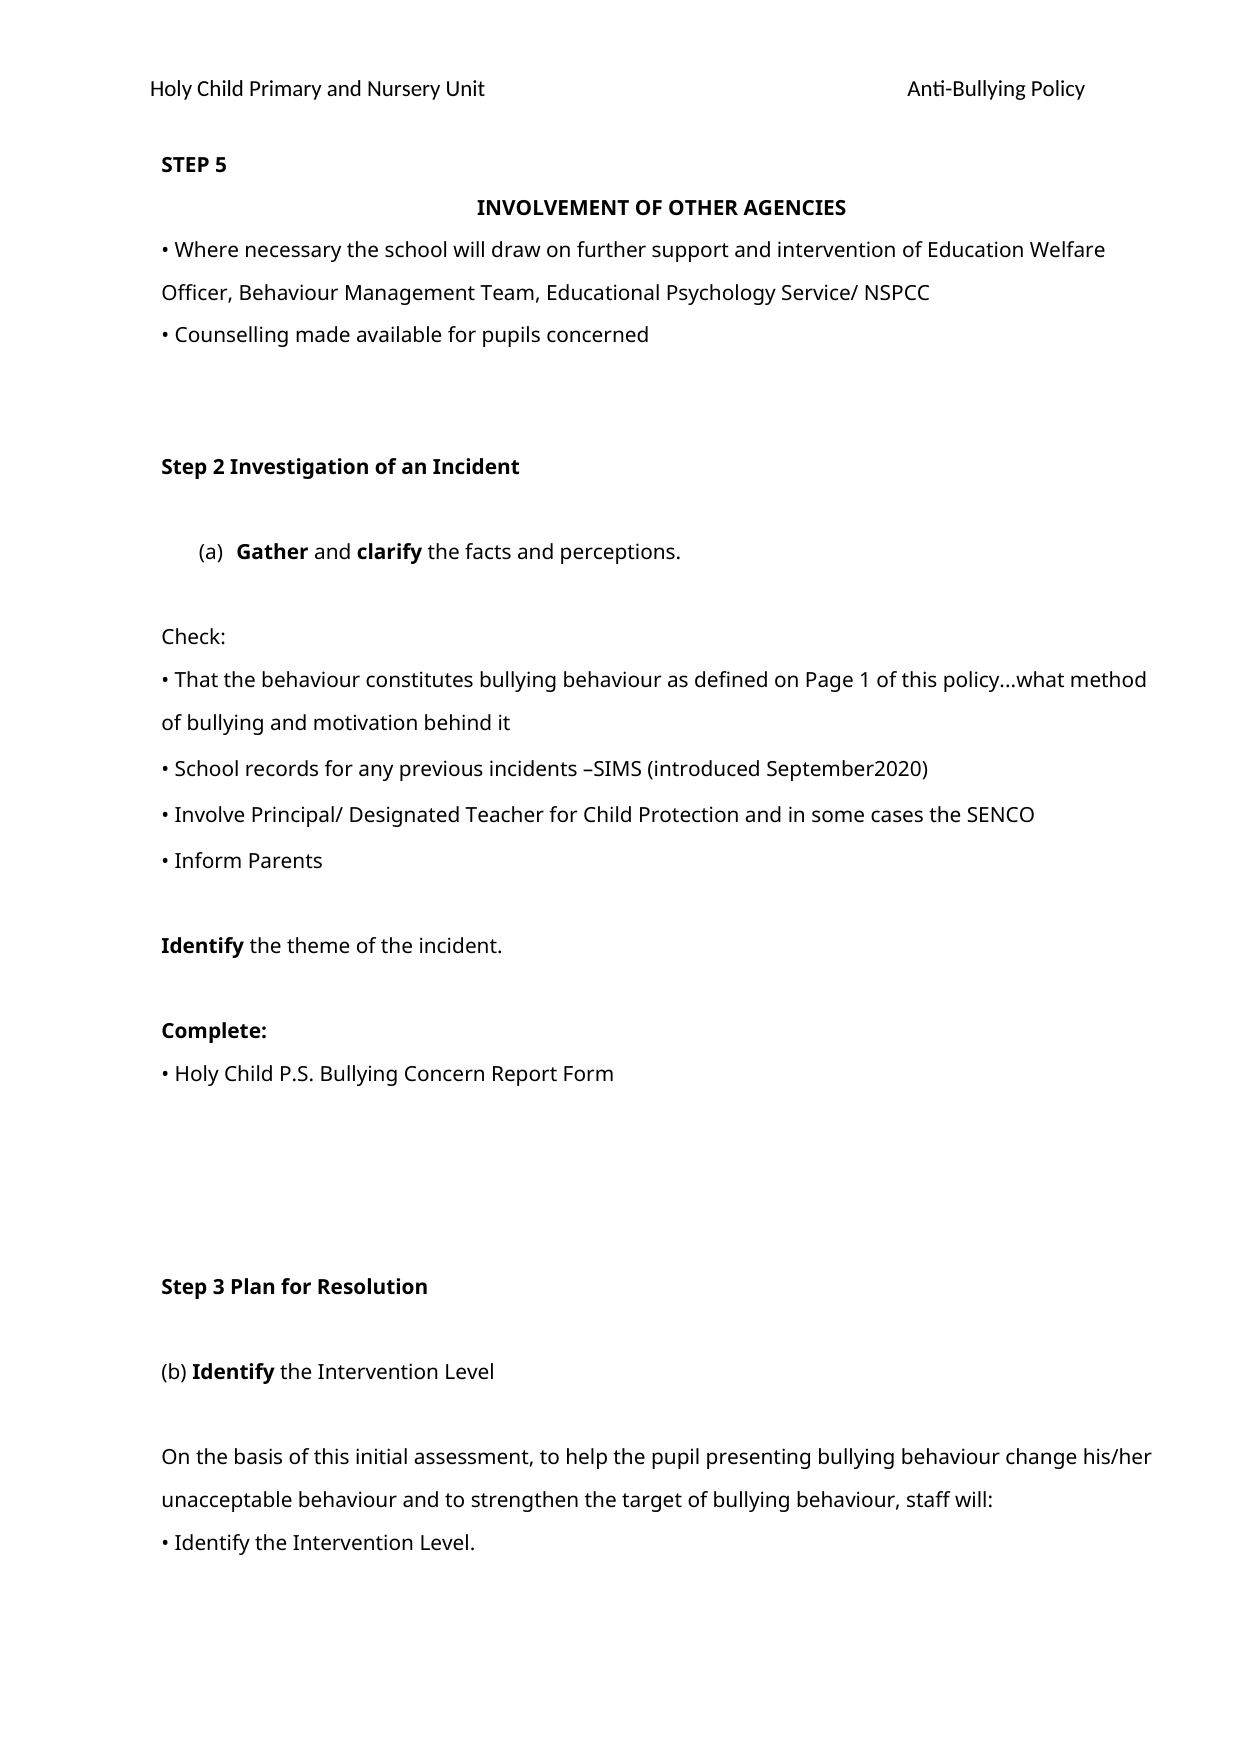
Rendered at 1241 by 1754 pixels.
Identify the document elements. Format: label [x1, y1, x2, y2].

table_cell [139, 150, 1184, 1573]
